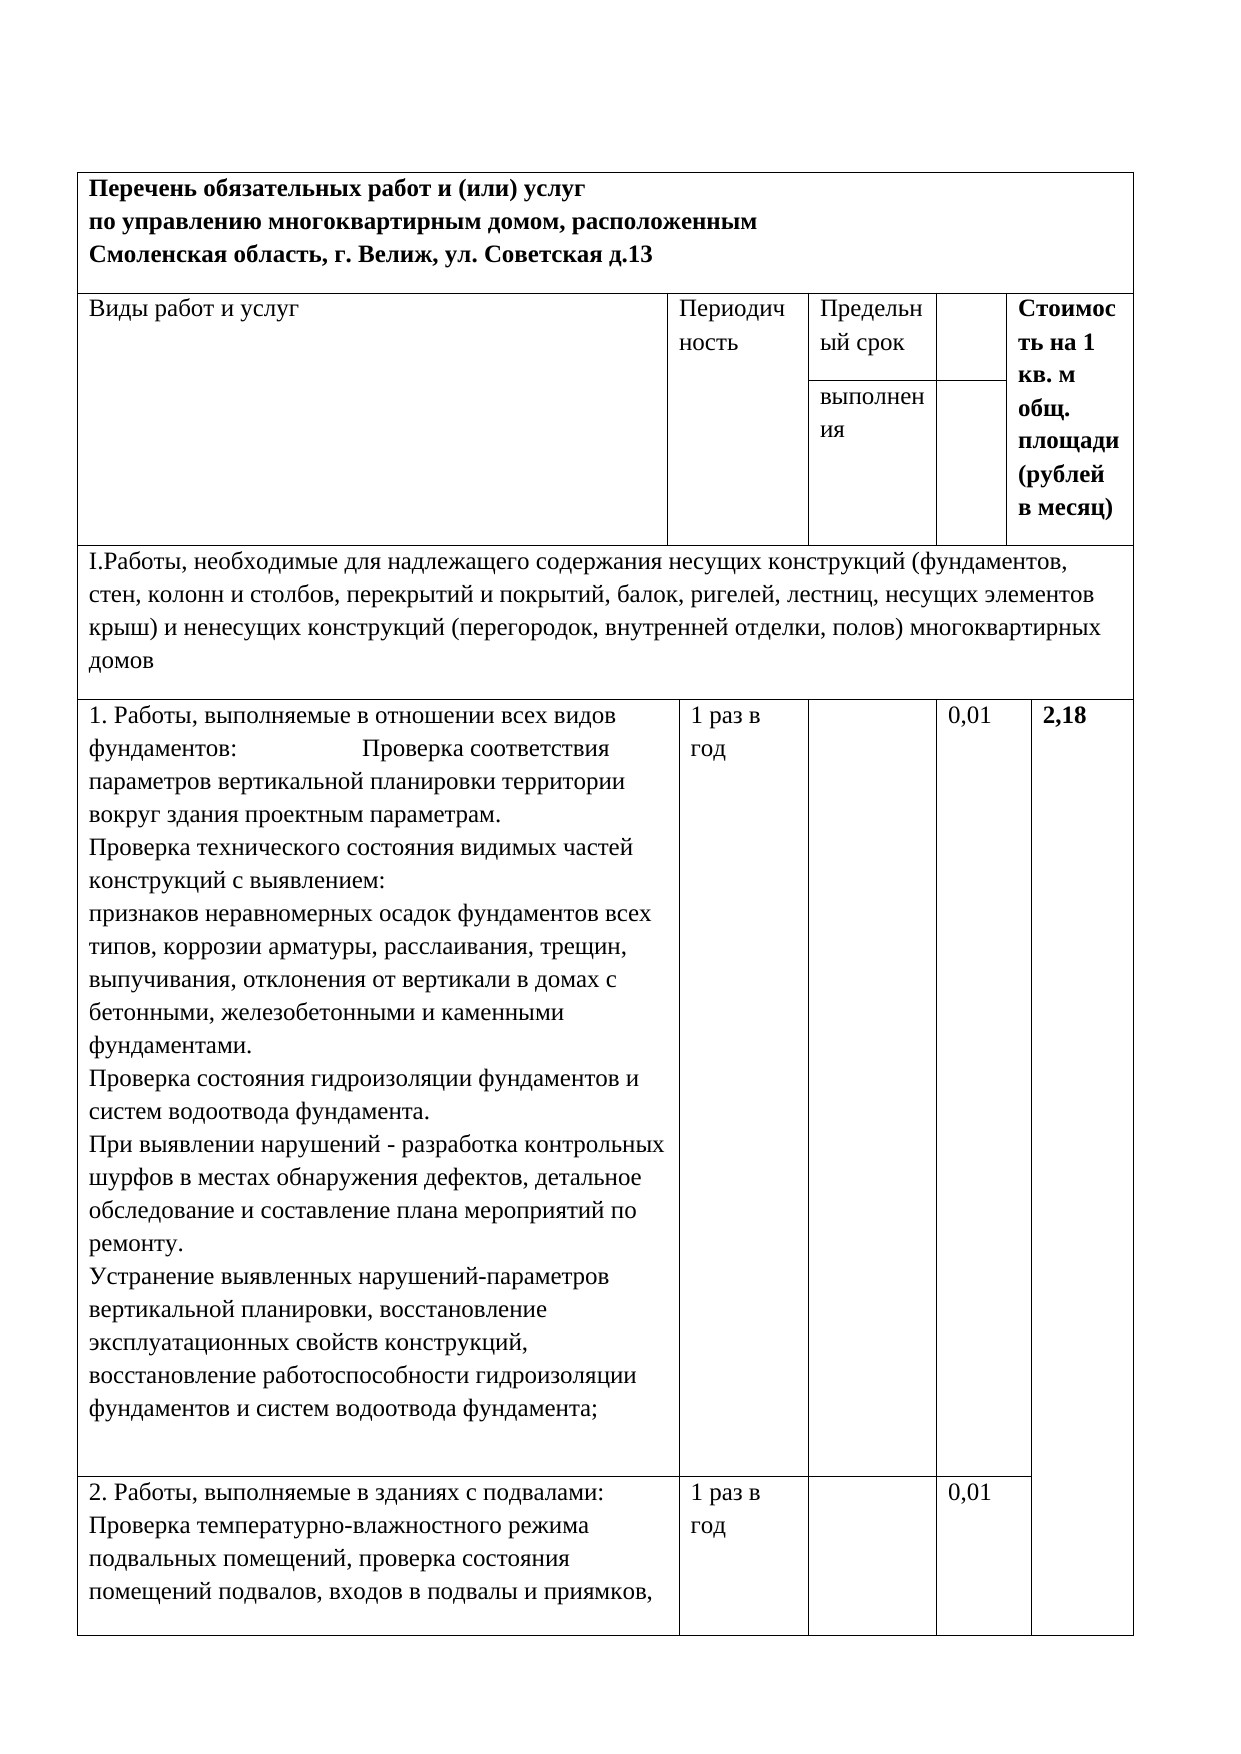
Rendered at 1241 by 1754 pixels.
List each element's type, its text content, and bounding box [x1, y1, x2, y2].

table_cell Предельный срок [809, 294, 936, 380]
table_cell 1 раз в год [680, 1477, 808, 1635]
table_cell 2,18 [1032, 700, 1133, 1635]
table_cell 0,01 [937, 700, 1031, 1476]
table_header Перечень обязательных работ и (или) услуг по управлению многоквартирным домом, расположенным Смоленская область, г. Велиж, ул. Советская д.13 [78, 173, 1133, 292]
table_cell [809, 1477, 936, 1635]
table_cell 0,01 [937, 1477, 1031, 1635]
table_cell I.Работы, необходимые для надлежащего содержания несущих конструкций (фундаментов, стен, колонн и столбов, перекрытий и покрытий, балок, ригелей, лестниц, несущих элементов крыш) и ненесущих конструкций (перегородок, внутренней отделки, полов) многоквартирных домов [78, 546, 1133, 699]
table_cell Стоимость на 1 кв. м общ. площади (рублей в месяц) [1007, 294, 1133, 545]
table_cell [937, 294, 1006, 380]
table_cell Периодичность [668, 294, 808, 545]
table_cell выполнения [809, 381, 936, 545]
table_cell 1 раз в год [680, 700, 808, 1476]
table_cell Виды работ и услуг [78, 294, 667, 545]
table_cell [809, 700, 936, 1476]
table_cell [937, 381, 1006, 545]
table_cell 1. Работы, выполняемые в отношении всех видов фундаментов: Проверка соответствия параметров вертикальной планировки территории вокруг здания проектным параметрам. Проверка технического состояния видимых частей конструкций с выявлением: признаков неравномерных осадок фундаментов всех типов, коррозии арматуры, расслаивания, трещин, выпучивания, отклонения от вертикали в домах с бетонными, железобетонными и каменными фундаментами. Проверка состояния гидроизоляции фундаментов и систем водоотвода фундамента. При выявлении нарушений - разработка контрольных шурфов в местах обнаружения дефектов, детальное обследование и составление плана мероприятий по ремонту. Устранение выявленных нарушений-параметров вертикальной планировки, восстановление эксплуатационных свойств конструкций, восстановление работоспособности гидроизоляции фундаментов и систем водоотвода фундамента; [78, 700, 679, 1476]
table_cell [78, 1477, 679, 1635]
